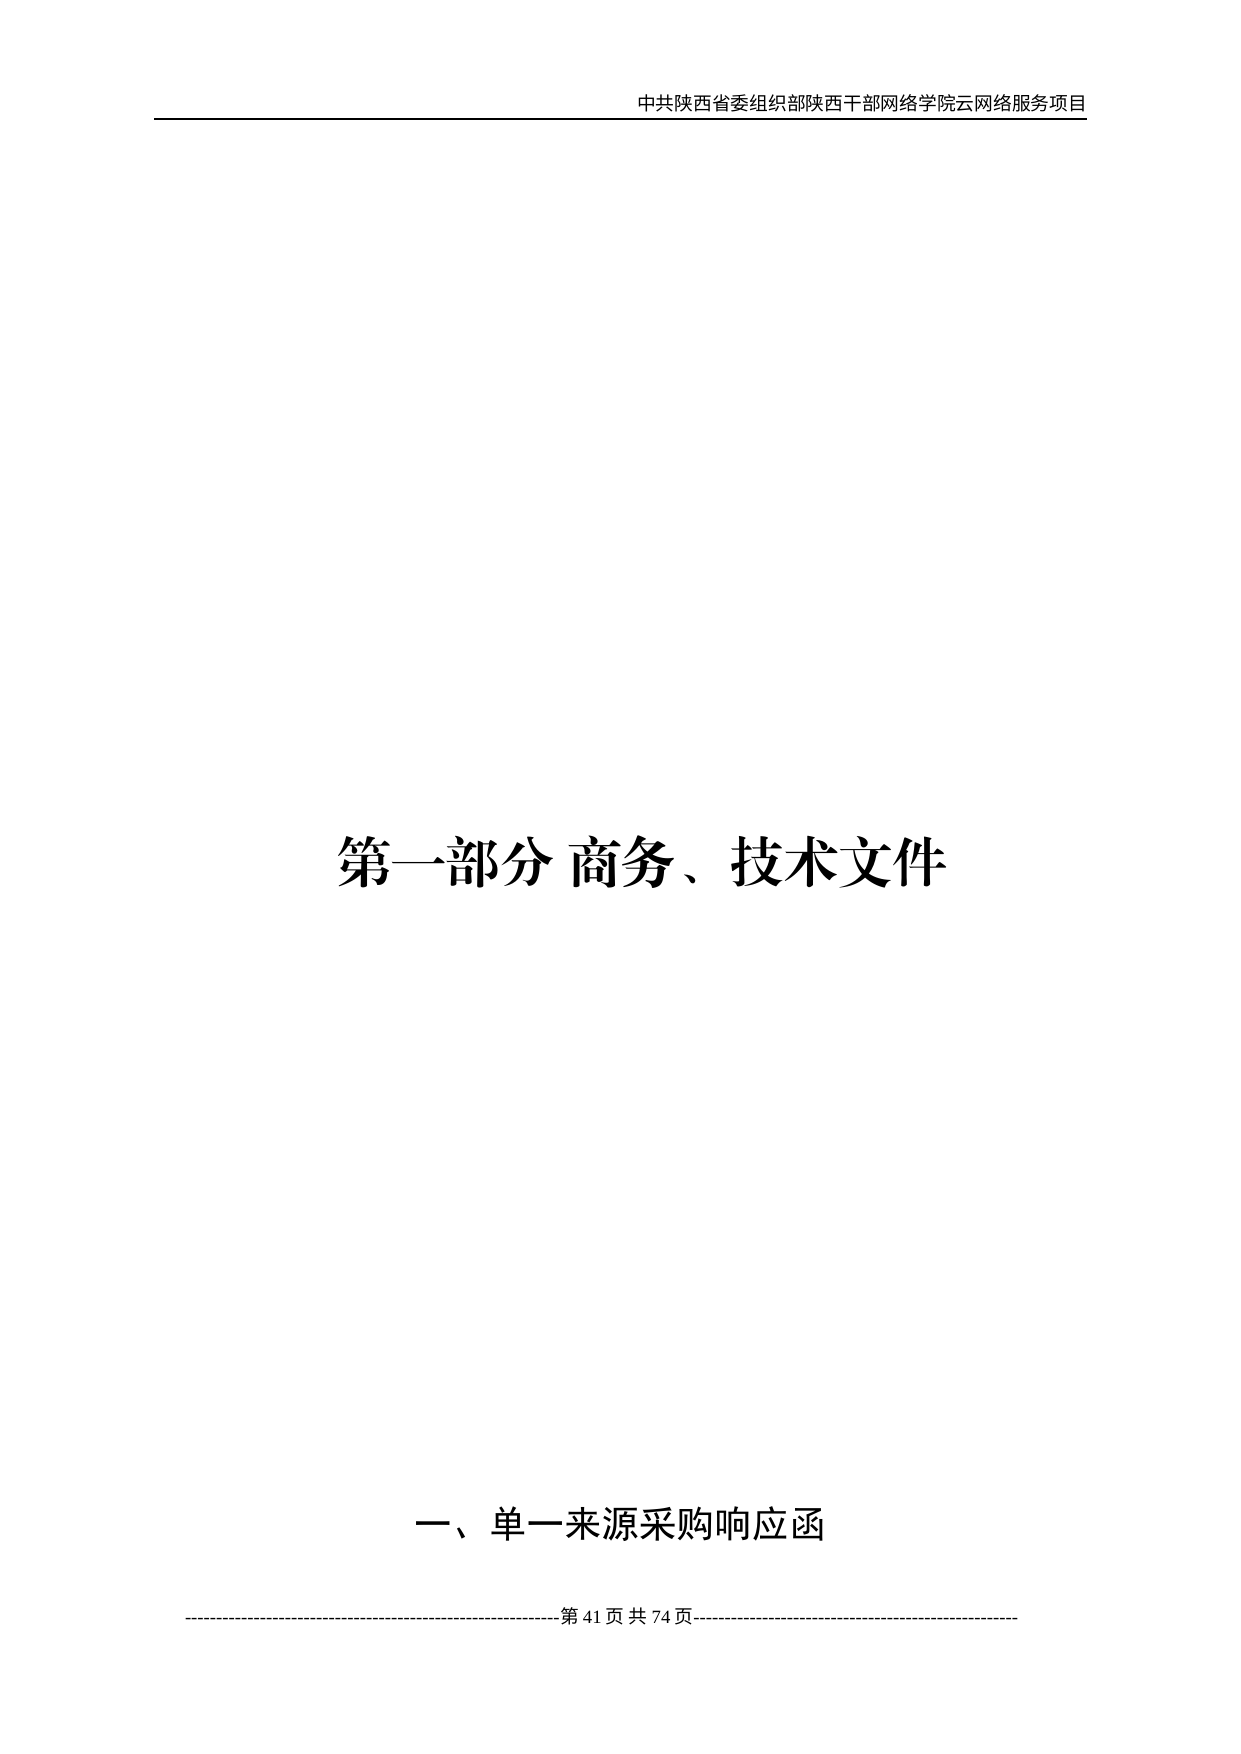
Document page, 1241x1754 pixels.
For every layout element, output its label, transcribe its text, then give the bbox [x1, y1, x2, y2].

text 一、单一来源采购响应函 [153, 1499, 1087, 1542]
text 第一部分 商务、技术文件 [153, 834, 1087, 898]
